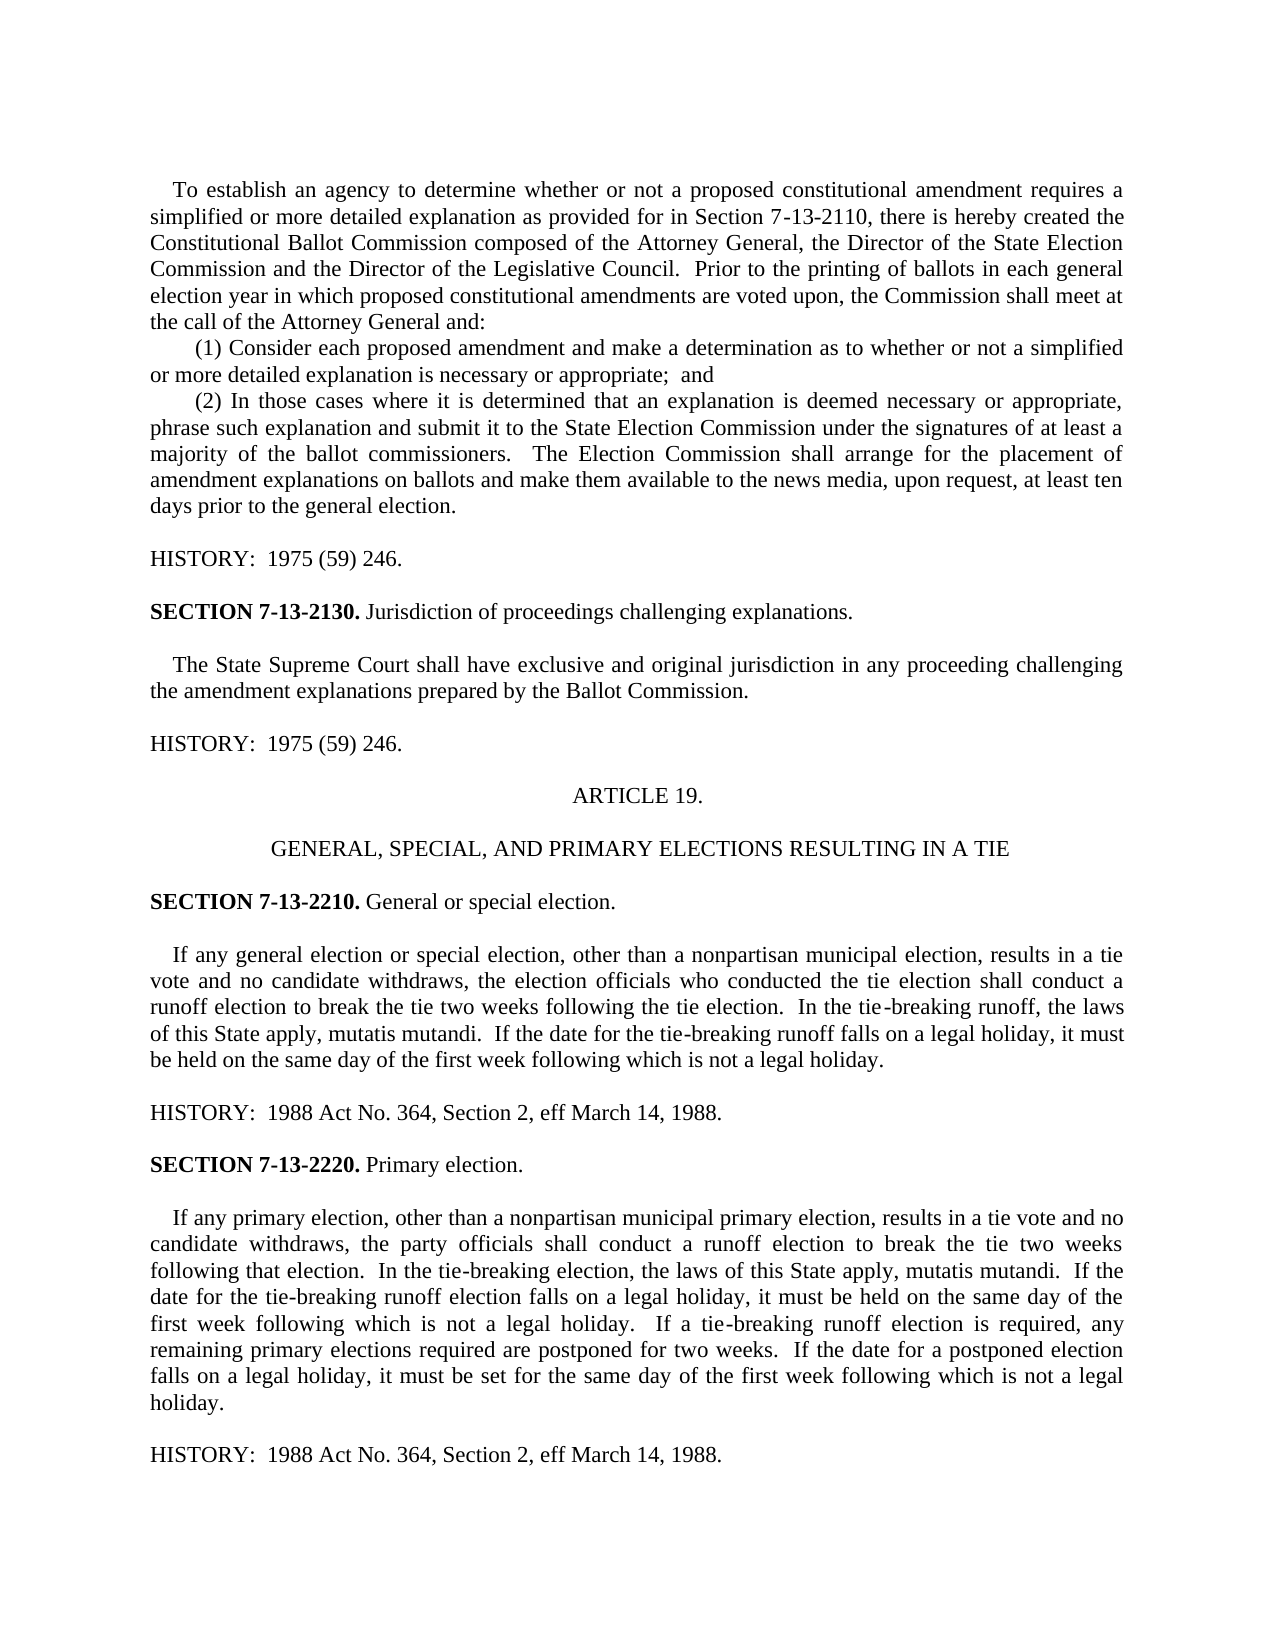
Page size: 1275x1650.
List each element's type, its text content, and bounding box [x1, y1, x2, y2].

text HISTORY: 1988 Act No. 364, Section 2, eff March 14, 1988. [150, 1441, 1125, 1468]
text HISTORY: 1988 Act No. 364, Section 2, eff March 14, 1988. [150, 1099, 1125, 1125]
text SECTION 7-13-2220. Primary election. [150, 1151, 1125, 1178]
text HISTORY: 1975 (59) 246. [150, 730, 1125, 756]
text SECTION 7-13-2210. General or special election. [150, 888, 1125, 914]
text GENERAL, SPECIAL, AND PRIMARY ELECTIONS RESULTING IN A TIE [150, 835, 1125, 862]
text (1) Consider each proposed amendment and make a determination as to whether or not a simplified or more detailed explanation is necessary or appropriate; and [150, 334, 1125, 387]
text SECTION 7-13-2130. Jurisdiction of proceedings challenging explanations. [150, 598, 1125, 624]
text HISTORY: 1975 (59) 246. [150, 545, 1125, 572]
text If any primary election, other than a nonpartisan municipal primary election, results in a tie vote and no candidate withdraws, the party officials shall conduct a runoff election to break the tie two weeks following that election. In the tie-breaking election, the laws of this State apply, mutatis mutandi. If the date for the tie-breaking runoff election falls on a legal holiday, it must be held on the same day of the first week following which is not a legal holiday. If a tie-breaking runoff election is required, any remaining primary elections required are postponed for two weeks. If the date for a postponed election falls on a legal holiday, it must be set for the same day of the first week following which is not a legal holiday. [150, 1204, 1125, 1415]
text ARTICLE 19. [150, 782, 1125, 809]
text (2) In those cases where it is determined that an explanation is deemed necessary or appropriate, phrase such explanation and submit it to the State Election Commission under the signatures of at least a majority of the ballot commissioners. The Election Commission shall arrange for the placement of amendment explanations on ballots and make them available to the news media, upon request, at least ten days prior to the general election. [150, 387, 1125, 519]
text If any general election or special election, other than a nonpartisan municipal election, results in a tie vote and no candidate withdraws, the election officials who conducted the tie election shall conduct a runoff election to break the tie two weeks following the tie election. In the tie-breaking runoff, the laws of this State apply, mutatis mutandi. If the date for the tie-breaking runoff falls on a legal holiday, it must be held on the same day of the first week following which is not a legal holiday. [150, 941, 1125, 1072]
text To establish an agency to determine whether or not a proposed constitutional amendment requires a simplified or more detailed explanation as provided for in Section 7-13-2110, there is hereby created the Constitutional Ballot Commission composed of the Attorney General, the Director of the State Election Commission and the Director of the Legislative Council. Prior to the printing of ballots in each general election year in which proposed constitutional amendments are voted upon, the Commission shall meet at the call of the Attorney General and: [150, 176, 1125, 334]
text The State Supreme Court shall have exclusive and original jurisdiction in any proceeding challenging the amendment explanations prepared by the Ballot Commission. [150, 651, 1125, 703]
